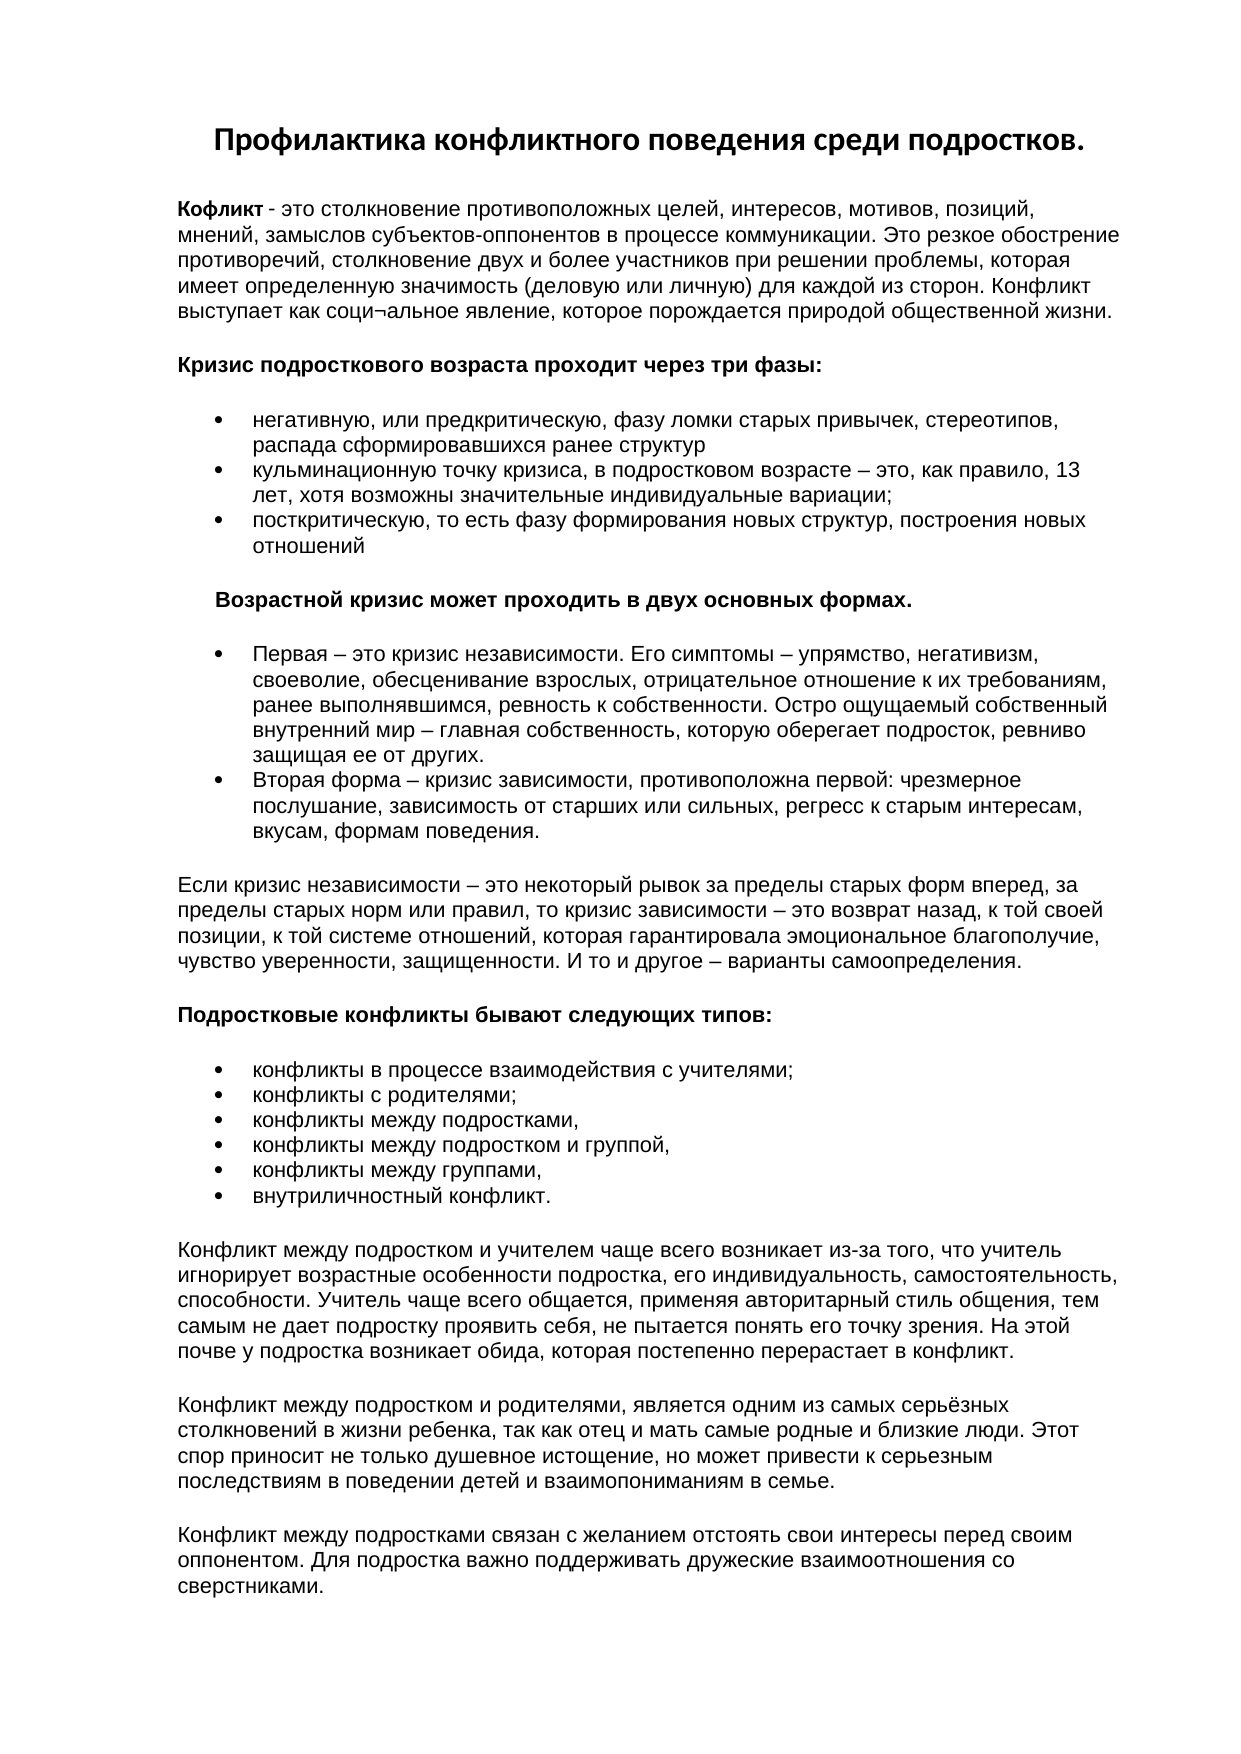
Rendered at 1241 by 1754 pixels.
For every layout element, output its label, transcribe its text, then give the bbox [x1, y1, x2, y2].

list конфликты с родителями; [215, 1082, 1122, 1107]
list посткритическую, то есть фазу формирования новых структур, построения новых отношений [215, 507, 1122, 558]
list внутриличностный конфликт. [215, 1182, 1122, 1208]
text Конфликт между подростком и родителями, является одним из самых серьёзных столкновений в жизни ребенка, так как отец и мать самые родные и близкие люди. Этот спор приносит не только душевное истощение, но может привести к серьезным последствиям в поведении детей и взаимопониманиям в семье. [177, 1392, 1122, 1493]
text Профилактика конфликтного поведения среди подростков. [177, 118, 1122, 159]
text Подростковые конфликты бывают следующих типов: [177, 1002, 1122, 1027]
list конфликты между подростком и группой, [215, 1132, 1122, 1157]
text Конфликт между подростками связан с желанием отстоять свои интересы перед своим оппонентом. Для подростка важно поддерживать дружеские взаимоотношения со сверстниками. [177, 1522, 1122, 1598]
text Конфликт между подростком и учителем чаще всего возникает из-за того, что учитель игнорирует возрастные особенности подростка, его индивидуальность, самостоятельность, способности. Учитель чаще всего общается, применяя авторитарный стиль общения, тем самым не дает подростку проявить себя, не пытается понять его точку зрения. На этой почве у подростка возникает обида, которая постепенно перерастает в конфликт. [177, 1237, 1122, 1363]
list конфликты между группами, [215, 1157, 1122, 1182]
list негативную, или предкритическую, фазу ломки старых привычек, стереотипов, распада сформировавшихся ранее структур [215, 406, 1122, 457]
list кульминационную точку кризиса, в подростковом возрасте – это, как правило, 13 лет, хотя возможны значительные индивидуальные вариации; [215, 457, 1122, 507]
list конфликты между подростками, [215, 1107, 1122, 1132]
text Если кризис независимости – это некоторый рывок за пределы старых форм вперед, за пределы старых норм или правил, то кризис зависимости – это возврат назад, к той своей позиции, к той системе отношений, которая гарантировала эмоциональное благополучие, чувство уверенности, защищенности. И то и другое – варианты самоопределения. [177, 872, 1122, 973]
text Кризис подросткового возраста проходит через три фазы: [177, 352, 1122, 377]
text Возрастной кризис может проходить в двух основных формах. [215, 587, 1122, 612]
list конфликты в процессе взаимодействия с учителями; [215, 1056, 1122, 1082]
list Вторая форма – кризис зависимости, противоположна первой: чрезмерное послушание, зависимость от старших или сильных, регресс к старым интересам, вкусам, формам поведения. [215, 767, 1122, 843]
text Кофликт - это столкновение противоположных целей, интересов, мотивов, позиций, мнений, замыслов субъектов-оппонентов в процессе коммуникации. Это резкое обострение противоречий, столкновение двух и более участников при решении проблемы, которая имеет определенную значимость (деловую или личную) для каждой из сторон. Конфликт выступает как соци¬альное явление, которое порождается природой общественной жизни. [177, 194, 1122, 323]
list Первая – это кризис независимости. Его симптомы – упрямство, негативизм, своеволие, обесценивание взрослых, отрицательное отношение к их требованиям, ранее выполнявшимся, ревность к собственности. Остро ощущаемый собственный внутренний мир – главная собственность, которую оберегает подросток, ревниво защищая ее от других. [215, 641, 1122, 767]
